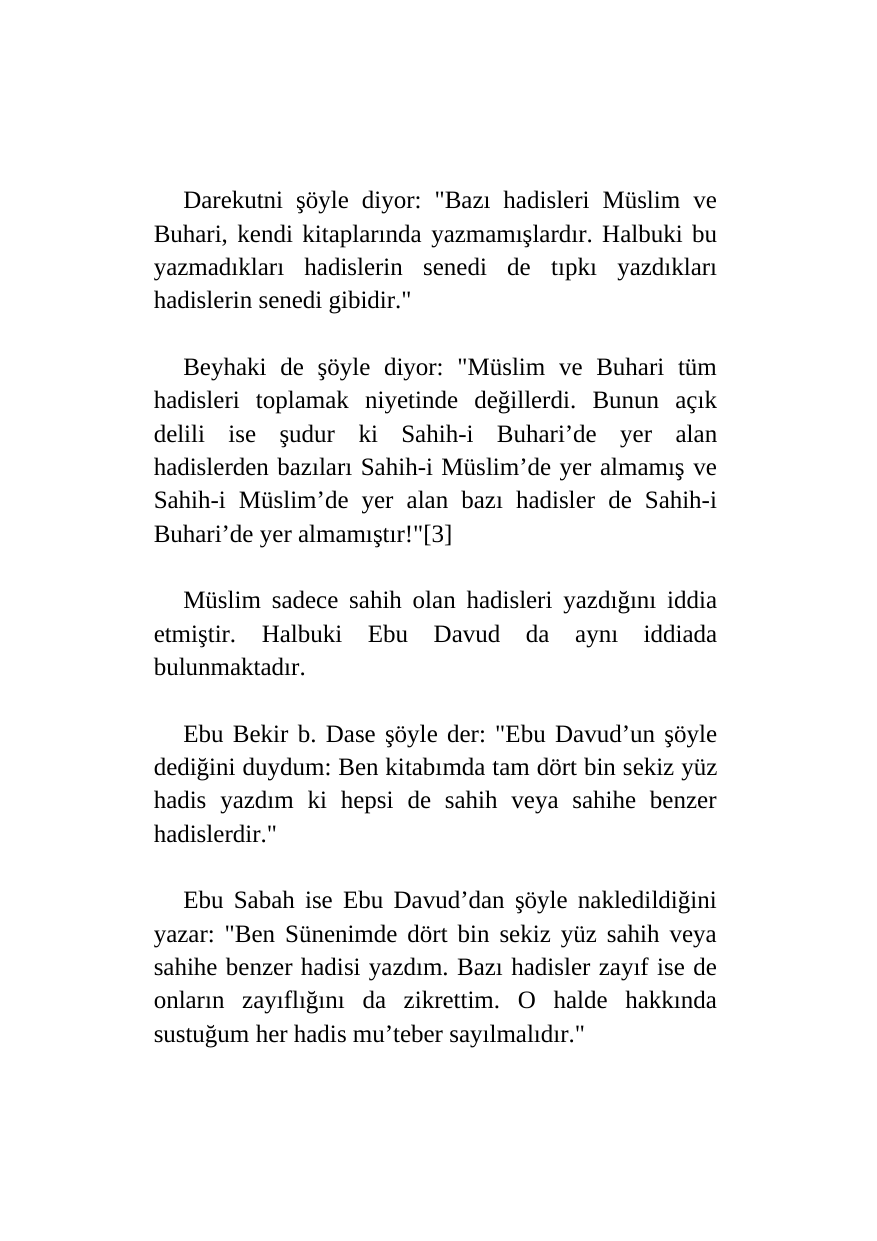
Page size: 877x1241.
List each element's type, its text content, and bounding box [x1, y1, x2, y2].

text Darekutni şöyle diyor: "Bazı hadisleri Müslim ve Buhari, kendi kitaplarında yazmamışlardır. Halbuki bu yazmadıkları hadislerin senedi de tıpkı yazdıkları hadislerin senedi gibidir." [153, 181, 717, 314]
text Ebu Bekir b. Dase şöyle der: "Ebu Davud’un şöyle dediğini duydum: Ben kitabımda tam dört bin sekiz yüz hadis yazdım ki hepsi de sahih veya sahihe benzer hadislerdir." [153, 714, 717, 848]
text Müslim sadece sahih olan hadisleri yazdığını iddia etmiştir. Halbuki Ebu Davud da aynı iddiada bulunmaktadır. [153, 581, 717, 681]
text Beyhaki de şöyle diyor: "Müslim ve Buhari tüm hadisleri toplamak niyetinde değillerdi. Bunun açık delili ise şudur ki Sahih-i Buhari’de yer alan hadislerden bazıları Sahih-i Müslim’de yer almamış ve Sahih-i Müslim’de yer alan bazı hadisler de Sahih-i Buhari’de yer almamıştır!"[3] [153, 348, 717, 548]
text Ebu Sabah ise Ebu Davud’dan şöyle nakledildiğini yazar: "Ben Sünenimde dört bin sekiz yüz sahih veya sahihe benzer hadisi yazdım. Bazı hadisler zayıf ise de onların zayıflığını da zikrettim. O halde hakkında sustuğum her hadis mu’teber sayılmalıdır." [153, 881, 717, 1048]
